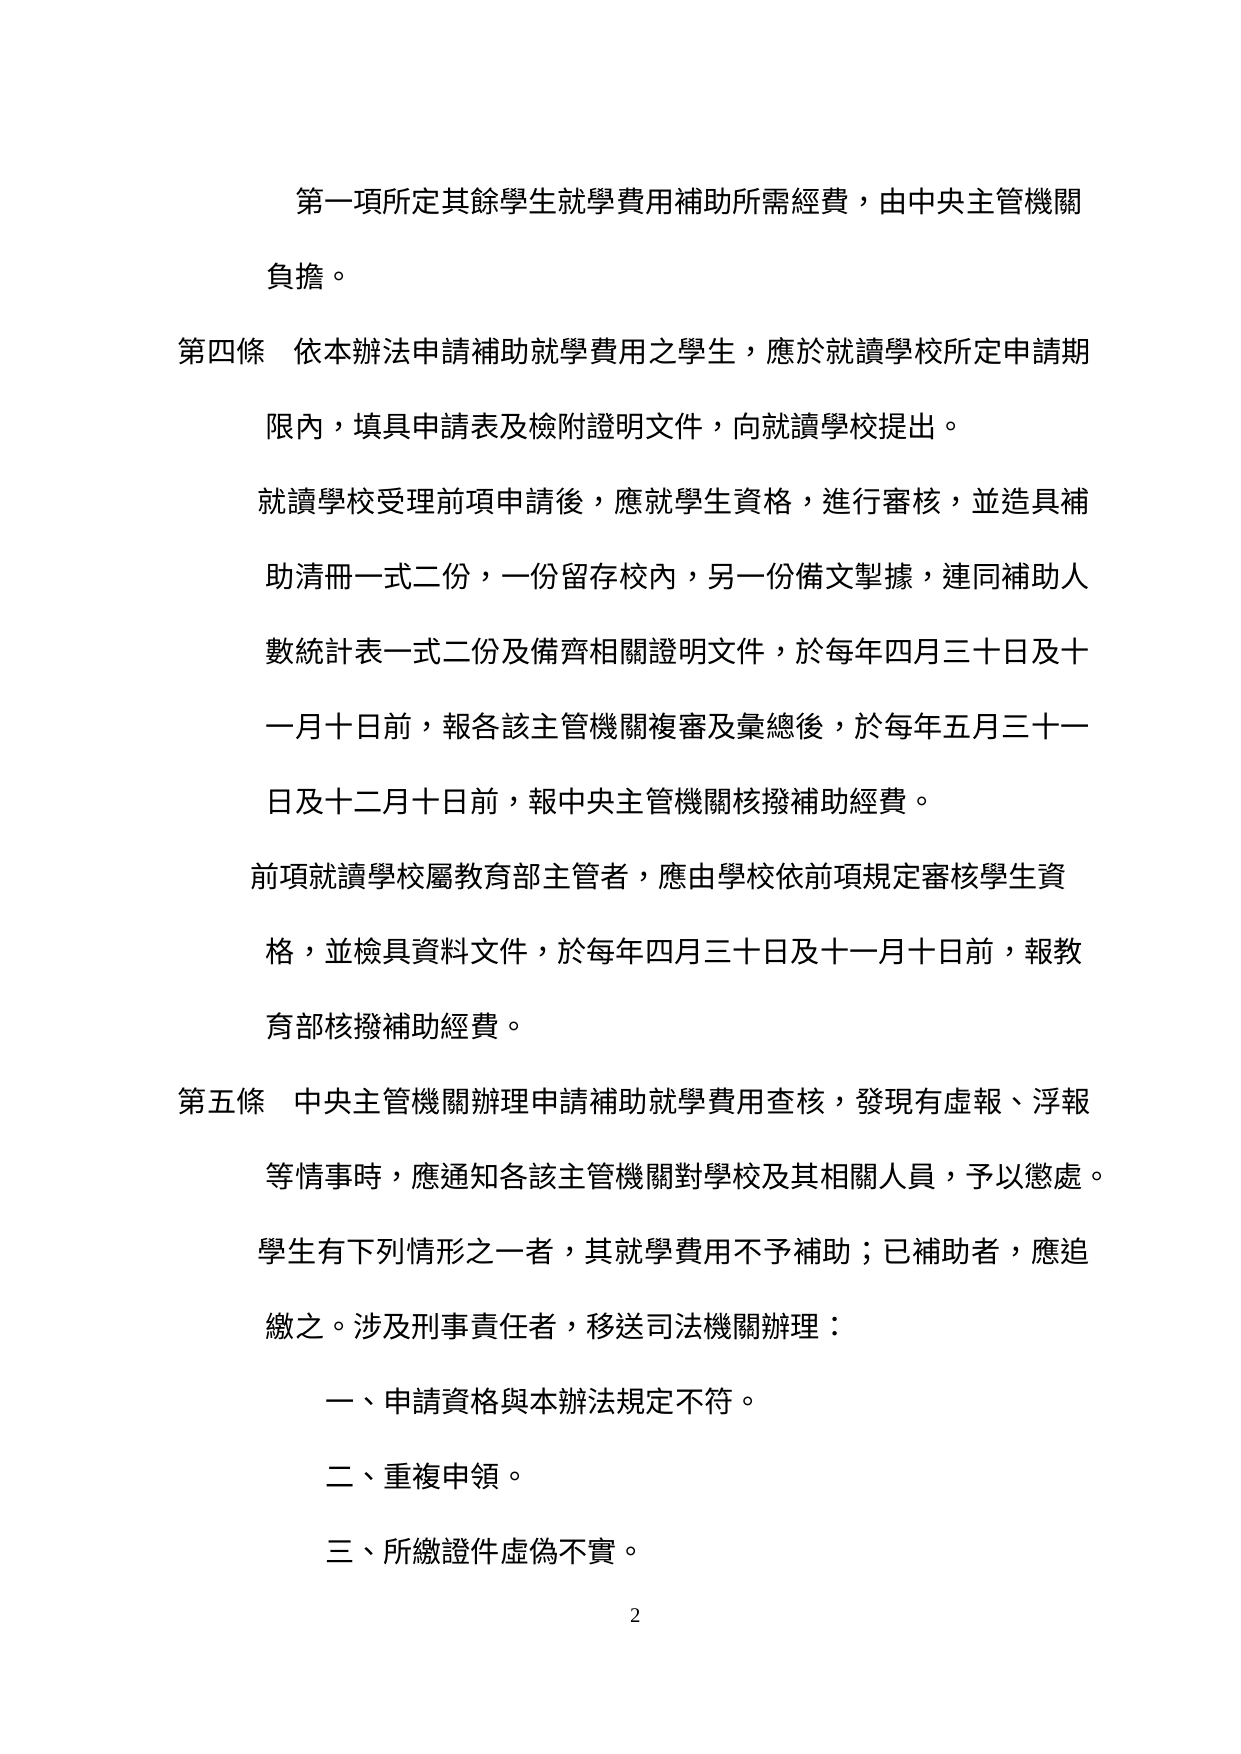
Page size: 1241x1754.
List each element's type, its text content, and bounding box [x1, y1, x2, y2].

text 第四條 依本辦法申請補助就學費用之學生，應於就讀學校所定申請期限內，填具申請表及檢附證明文件，向就讀學校提出。 [177, 313, 1092, 463]
text 三、所繳證件虛偽不實。 [325, 1513, 1092, 1588]
text 就讀學校受理前項申請後，應就學生資格，進行審核，並造具補助清冊一式二份，一份留存校內，另一份備文掣據，連同補助人數統計表一式二份及備齊相關證明文件，於每年四月三十日及十前，報各該主管機關複審及彙總後，於每年五月三十一日及十前，報中央主管機關核撥補助經費。 [177, 463, 1092, 838]
text 第五條 中央主管機關辦理申請補助就學費用查核，發現有虛報、浮報等情事時，應通知各該主管機關對學校及其相關人員，予以懲處。 [177, 1063, 1092, 1213]
text 一、申請資格與本辦法規定不符。 [325, 1363, 1092, 1438]
text 二、重複申領。 [325, 1438, 1092, 1513]
text 學生有下列情形之一者，其就學費用不予補助；已補助者，應追繳之。涉及刑事責任者，移送司法機關辦理： [177, 1213, 1092, 1363]
text 前項就讀學校屬教育部主管者，應由學校依前項規定審核學生資格，並檢具資料文件，於每年四月三十日及十一月十日前，報教育部核撥補助經費。 [177, 838, 1092, 1063]
text 第一項所定其餘學生就學費用補助所需經費，由中央主管機關負擔。 [266, 163, 1092, 313]
